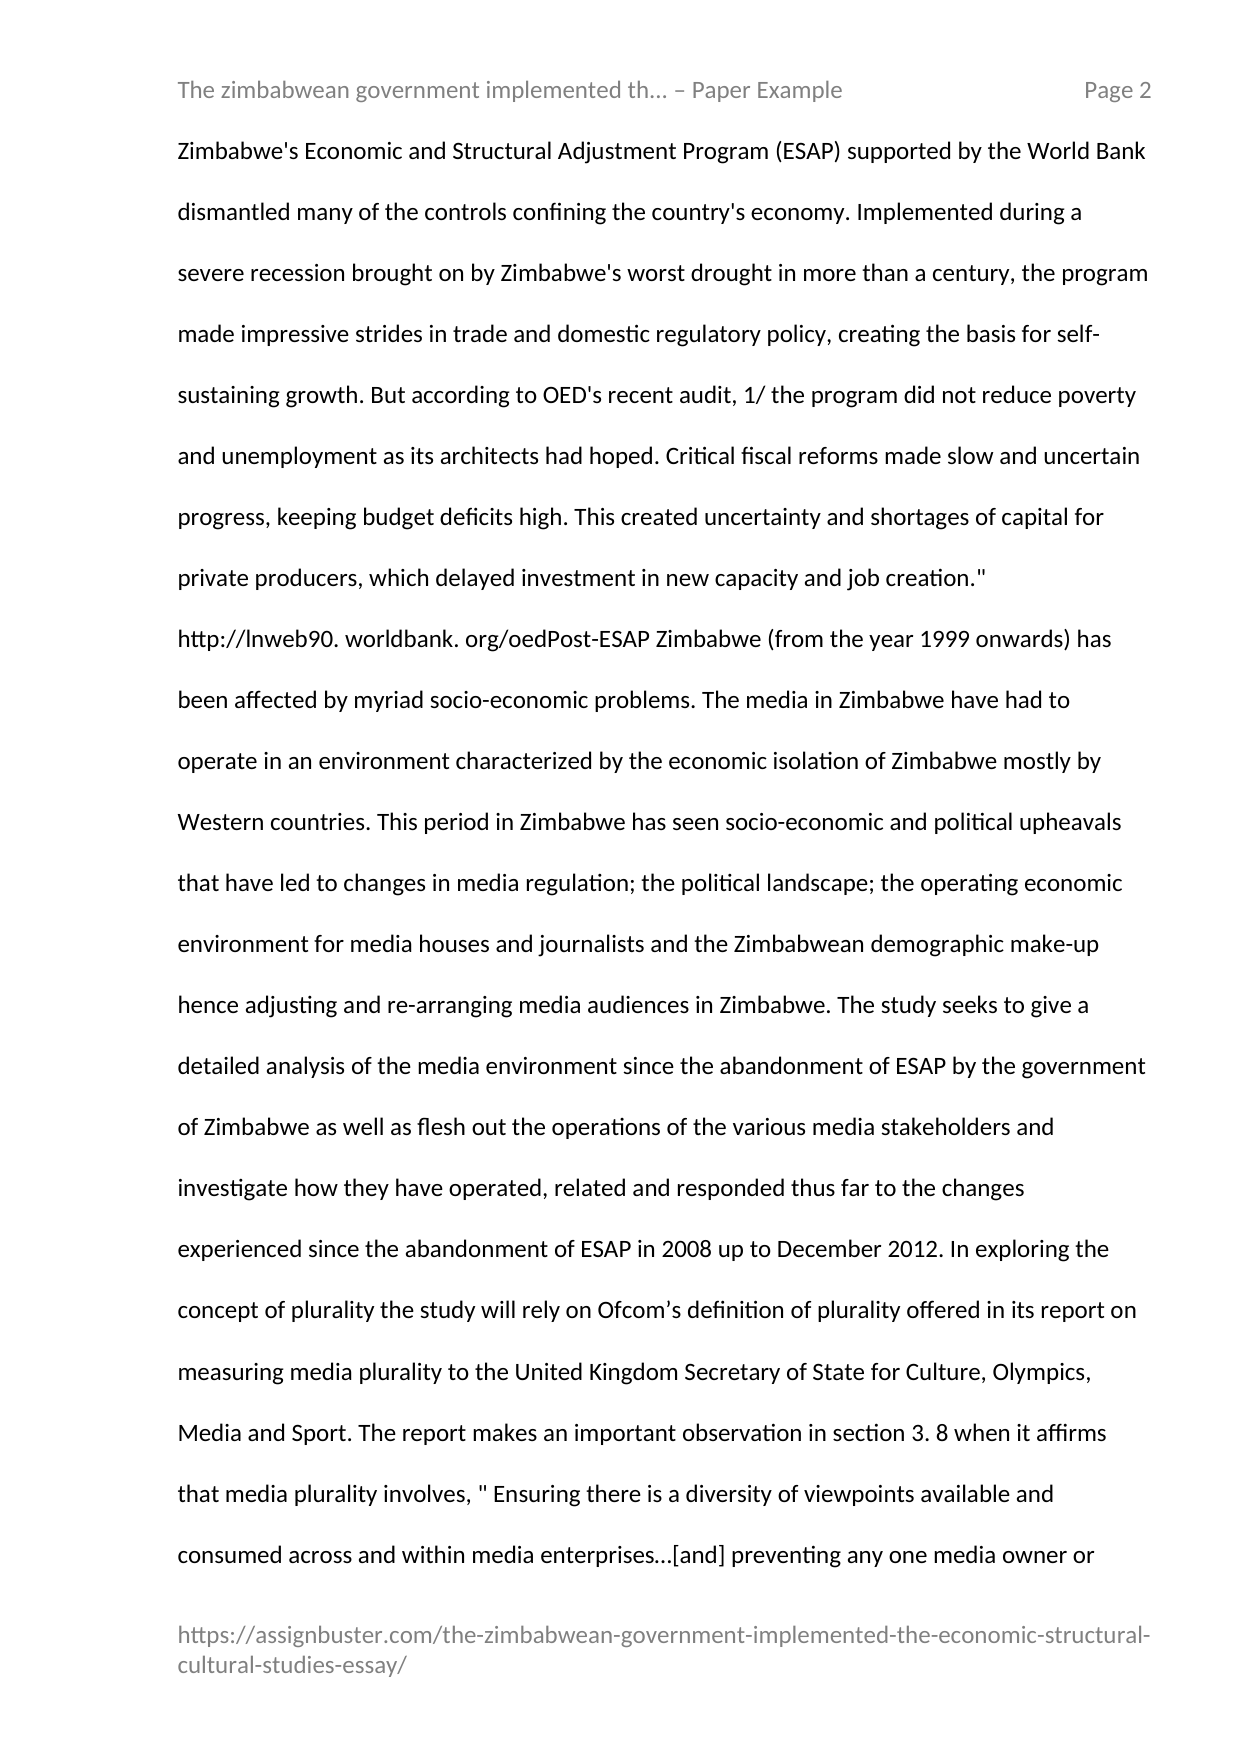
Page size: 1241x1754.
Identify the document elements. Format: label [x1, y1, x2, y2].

text [177, 135, 1152, 1569]
